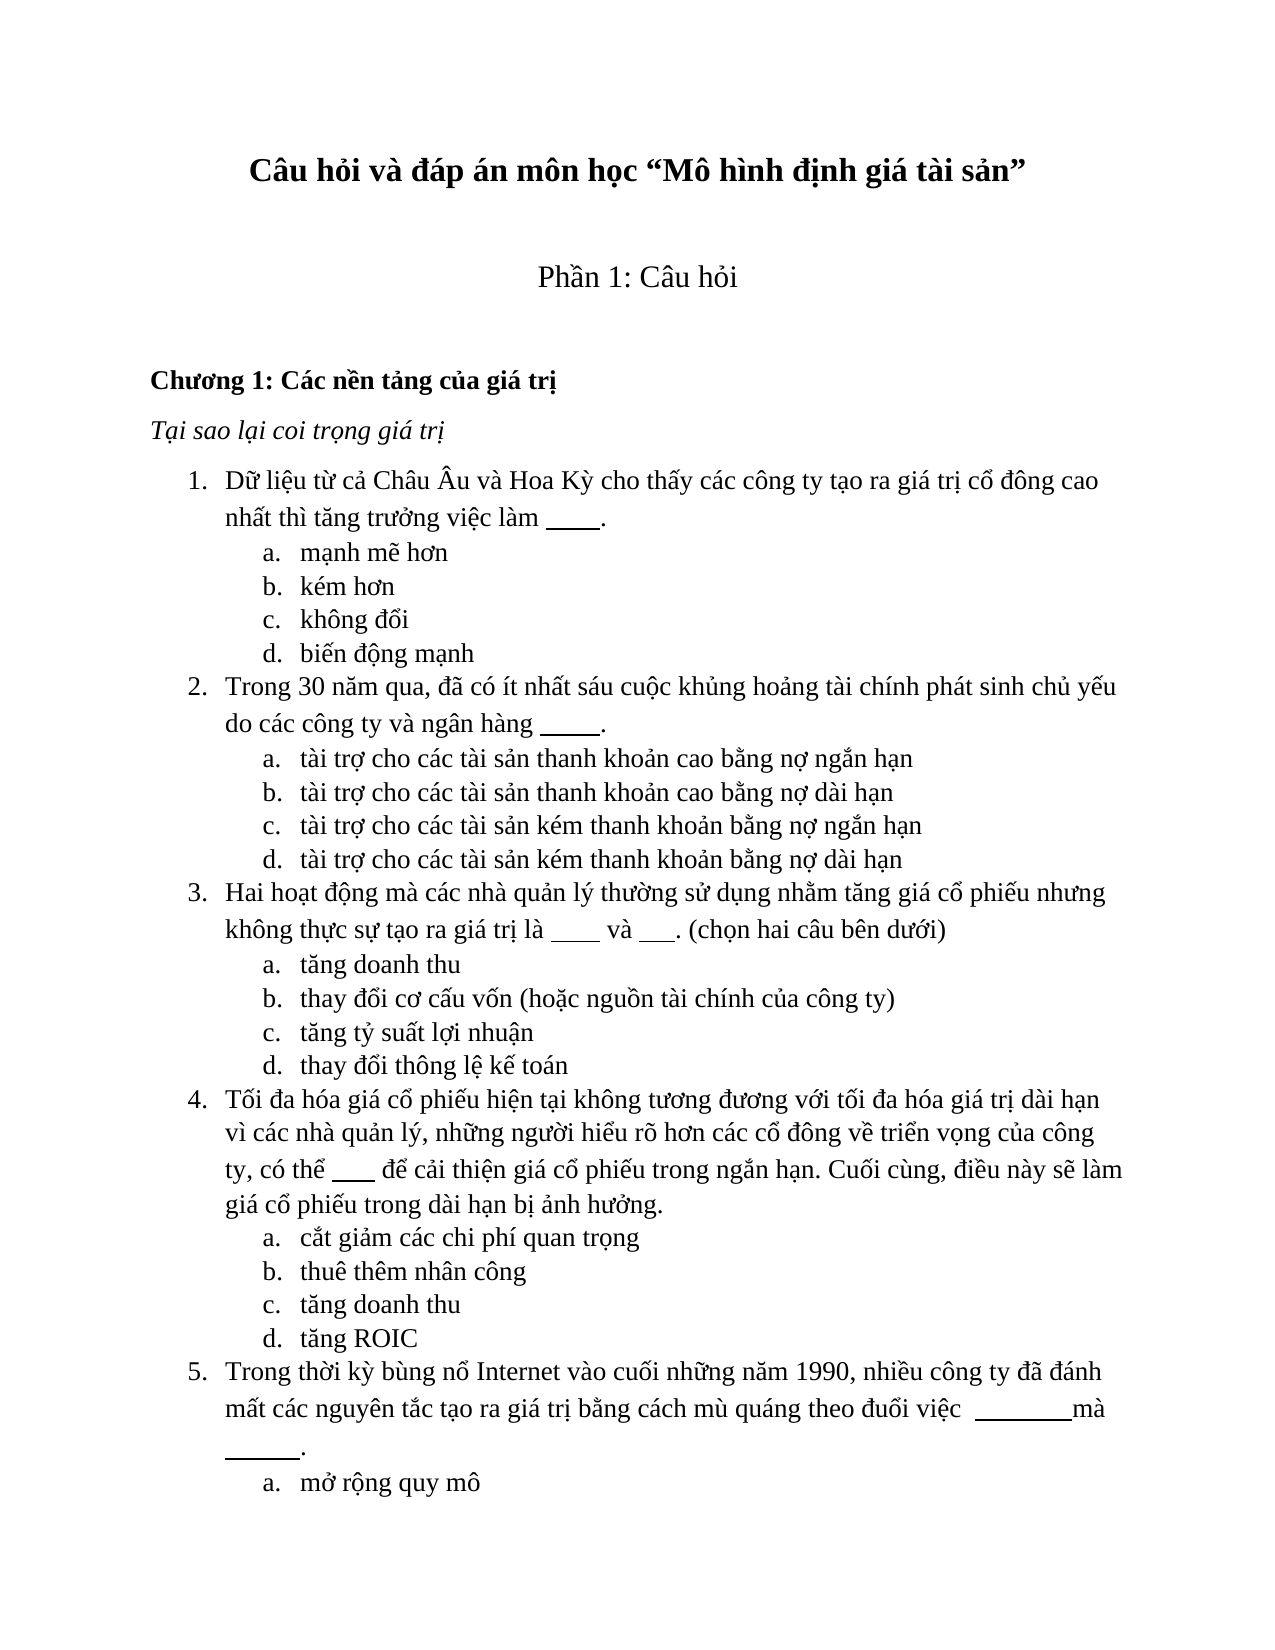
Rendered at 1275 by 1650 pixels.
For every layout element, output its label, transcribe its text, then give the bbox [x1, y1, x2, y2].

list tài trợ cho các tài sản kém thanh khoản bằng nợ ngắn hạn [262, 809, 1125, 841]
list tăng doanh thu [262, 948, 1125, 980]
list thay đổi cơ cấu vốn (hoặc nguồn tài chính của công ty) [262, 982, 1125, 1013]
list mạnh mẽ hơn [262, 536, 1125, 567]
text Tại sao lại coi trọng giá trị [150, 414, 1125, 445]
list không đổi [262, 603, 1125, 634]
text Phần 1: Câu hỏi [150, 258, 1125, 294]
list Trong 30 năm qua, đã có ít nhất sáu cuộc khủng hoảng tài chính phát sinh chủ yếu do các công ty và ngân hàng . [187, 670, 1125, 739]
text Chương 1: Các nền tảng của giá trị [150, 364, 1125, 395]
list cắt giảm các chi phí quan trọng [262, 1221, 1125, 1252]
list tăng tỷ suất lợi nhuận [262, 1016, 1125, 1047]
list thay đổi thông lệ kế toán [262, 1049, 1125, 1080]
list thuê thêm nhân công [262, 1255, 1125, 1286]
text Câu hỏi và đáp án môn học “Mô hình định giá tài sản” [150, 150, 1125, 188]
list tài trợ cho các tài sản kém thanh khoản bằng nợ dài hạn [262, 843, 1125, 874]
list mở rộng quy mô [262, 1466, 1125, 1497]
list Trong thời kỳ bùng nổ Internet vào cuối những năm 1990, nhiều công ty đã đánh mất các nguyên tắc tạo ra giá trị bằng cách mù quáng theo đuổi việc mà . [187, 1356, 1125, 1463]
list Tối đa hóa giá cổ phiếu hiện tại không tương đương với tối đa hóa giá trị dài hạn vì các nhà quản lý, những người hiểu rõ hơn các cổ đông về triển vọng của công ty, có thể để cải thiện giá cổ phiếu trong ngắn hạn. Cuối cùng, điều này sẽ làm giá cổ phiếu trong dài hạn bị ảnh hưởng. [187, 1083, 1125, 1219]
list tăng doanh thu [262, 1288, 1125, 1319]
list tài trợ cho các tài sản thanh khoản cao bằng nợ dài hạn [262, 776, 1125, 807]
list Hai hoạt động mà các nhà quản lý thường sử dụng nhằm tăng giá cổ phiếu nhưng không thực sự tạo ra giá trị là và . (chọn hai câu bên dưới) [187, 877, 1125, 946]
list tăng ROIC [262, 1322, 1125, 1353]
list kém hơn [262, 570, 1125, 601]
list tài trợ cho các tài sản thanh khoản cao bằng nợ ngắn hạn [262, 742, 1125, 773]
list Dữ liệu từ cả Châu Âu và Hoa Kỳ cho thấy các công ty tạo ra giá trị cổ đông cao nhất thì tăng trưởng việc làm . [187, 464, 1125, 533]
list biến động mạnh [262, 637, 1125, 668]
